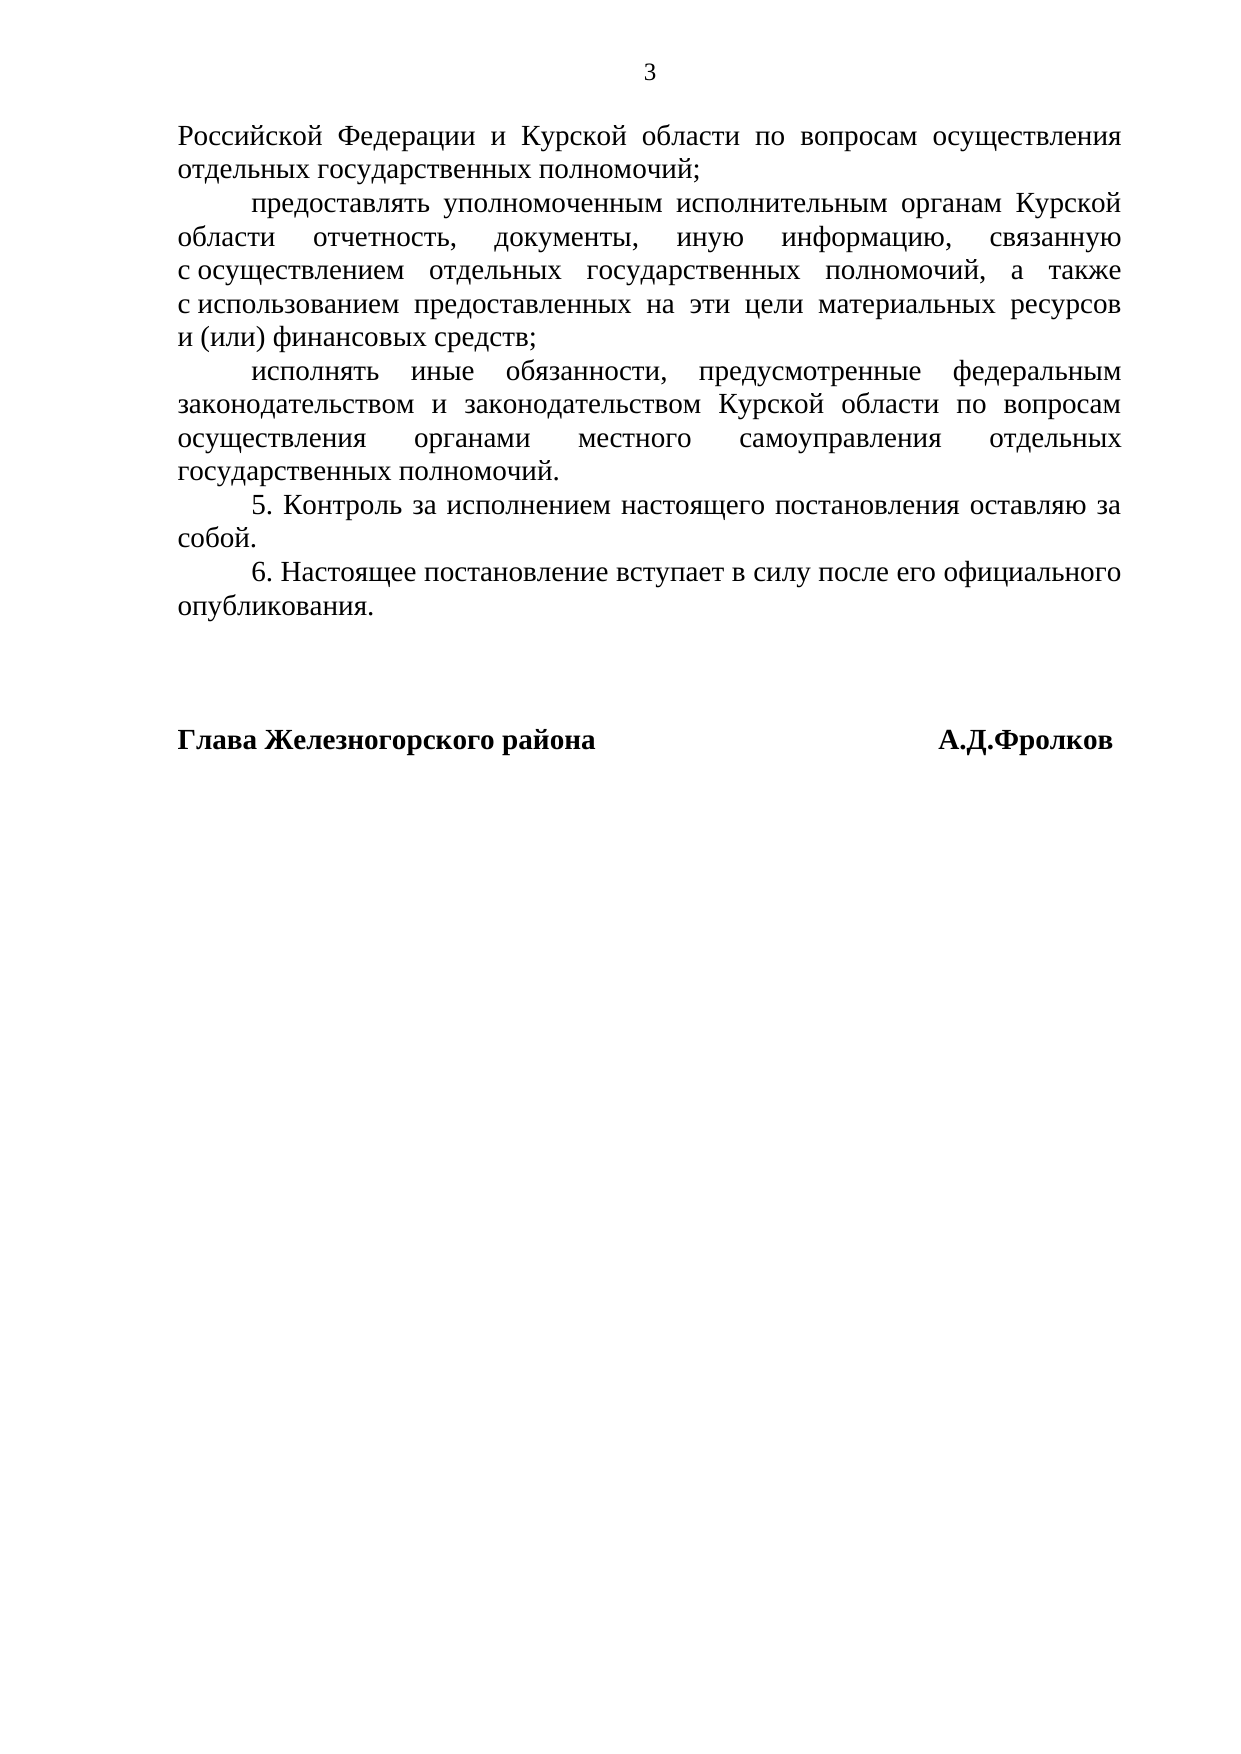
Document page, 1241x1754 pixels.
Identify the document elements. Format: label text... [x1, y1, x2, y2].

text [177, 118, 1122, 185]
text предоставлять уполномоченным исполнительным органам Курской области отчетность, документы, иную информацию, связанную с осуществлением отдельных государственных полномочий, а также с использованием предоставленных на эти цели материальных ресурсов и (или) финансовых средств; [177, 185, 1122, 353]
text 6. Настоящее постановление вступает в силу после его официального опубликования. [177, 554, 1122, 621]
text Глава Железногорского района А.Д.Фролков [177, 722, 1122, 755]
text 5. Контроль за исполнением настоящего постановления оставляю за собой. [177, 487, 1122, 554]
text исполнять иные обязанности, предусмотренные федеральным законодательством и законодательством Курской области по вопросам осуществления органами местного самоуправления отдельных государственных полномочий. [177, 353, 1122, 487]
